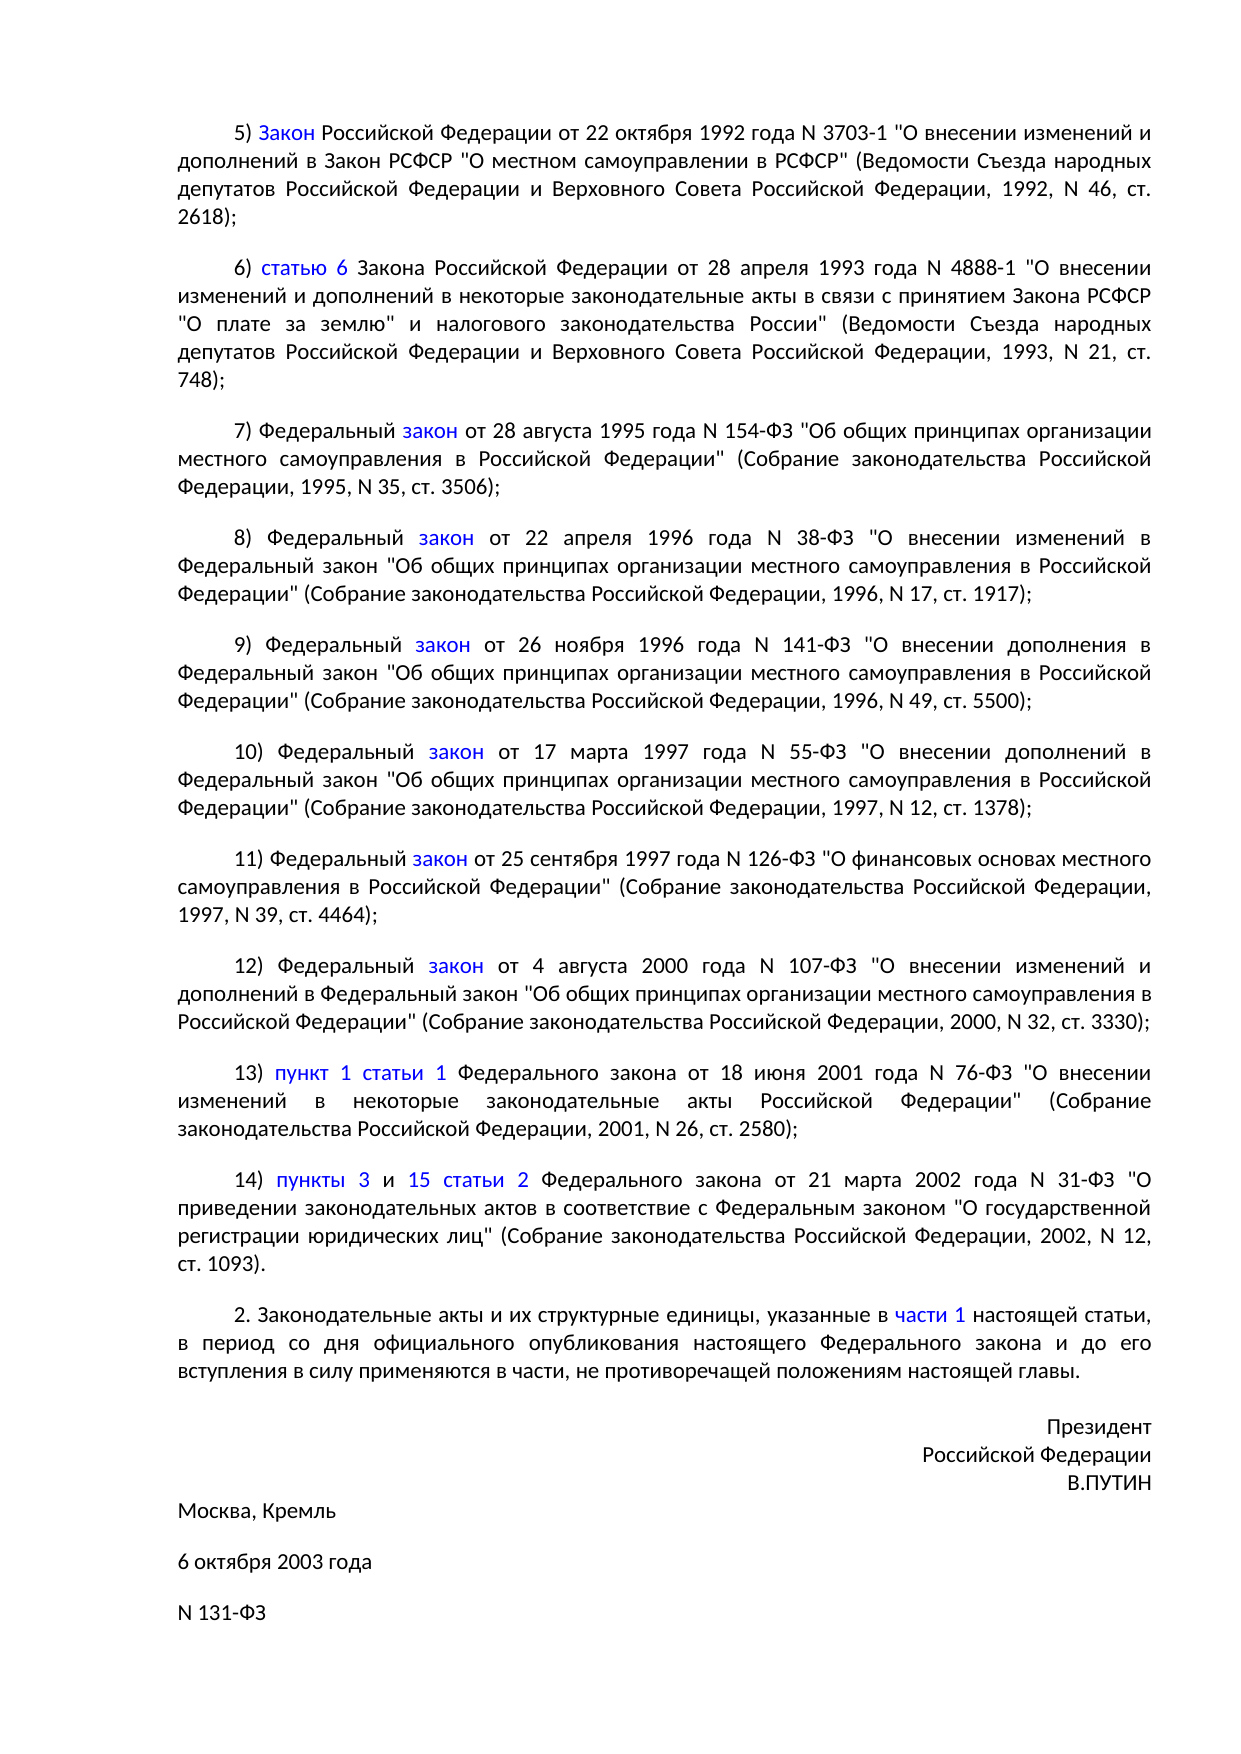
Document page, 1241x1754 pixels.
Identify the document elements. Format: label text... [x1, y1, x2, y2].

text В.ПУТИН [177, 1468, 1152, 1496]
text 6 октября 2003 года [177, 1547, 1152, 1575]
text 12) Федеральный закон от 4 августа 2000 года N 107-ФЗ "О внесении изменений и дополнений в Федеральный закон "Об общих принципах организации местного самоуправления в Российской Федерации" (Собрание законодательства Российской Федерации, 2000, N 32, ст. 3330); [177, 951, 1152, 1035]
text Президент [177, 1412, 1152, 1440]
text 11) Федеральный закон от 25 сентября 1997 года N 126-ФЗ "О финансовых основах местного самоуправления в Российской Федерации" (Собрание законодательства Российской Федерации, 1997, N 39, ст. 4464); [177, 844, 1152, 928]
text 6) статью 6 Закона Российской Федерации от 28 апреля 1993 года N 4888-1 "О внесении изменений и дополнений в некоторые законодательные акты в связи с принятием Закона РСФСР "О плате за землю" и налогового законодательства России" (Ведомости Съезда народных депутатов Российской Федерации и Верховного Совета Российской Федерации, 1993, N 21, ст. 748); [177, 253, 1152, 393]
text 14) пункты 3 и 15 статьи 2 Федерального закона от 21 марта 2002 года N 31-ФЗ "О приведении законодательных актов в соответствие с Федеральным законом "О государственной регистрации юридических лиц" (Собрание законодательства Российской Федерации, 2002, N 12, ст. 1093). [177, 1165, 1152, 1277]
text 10) Федеральный закон от 17 марта 1997 года N 55-ФЗ "О внесении дополнений в Федеральный закон "Об общих принципах организации местного самоуправления в Российской Федерации" (Собрание законодательства Российской Федерации, 1997, N 12, ст. 1378); [177, 737, 1152, 821]
text Российской Федерации [177, 1440, 1152, 1468]
text 9) Федеральный закон от 26 ноября 1996 года N 141-ФЗ "О внесении дополнения в Федеральный закон "Об общих принципах организации местного самоуправления в Российской Федерации" (Собрание законодательства Российской Федерации, 1996, N 49, ст. 5500); [177, 630, 1152, 714]
text N 131-ФЗ [177, 1598, 1152, 1626]
text 13) пункт 1 статьи 1 Федерального закона от 18 июня 2001 года N 76-ФЗ "О внесении изменений в некоторые законодательные акты Российской Федерации" (Собрание законодательства Российской Федерации, 2001, N 26, ст. 2580); [177, 1058, 1152, 1142]
text Москва, Кремль [177, 1496, 1152, 1524]
text 7) Федеральный закон от 28 августа 1995 года N 154-ФЗ "Об общих принципах организации местного самоуправления в Российской Федерации" (Собрание законодательства Российской Федерации, 1995, N 35, ст. 3506); [177, 416, 1152, 500]
text 5) Закон Российской Федерации от 22 октября 1992 года N 3703-1 "О внесении изменений и дополнений в Закон РСФСР "О местном самоуправлении в РСФСР" (Ведомости Съезда народных депутатов Российской Федерации и Верховного Совета Российской Федерации, 1992, N 46, ст. 2618); [177, 118, 1152, 230]
text 2. Законодательные акты и их структурные единицы, указанные в части 1 настоящей статьи, в период со дня официального опубликования настоящего Федерального закона и до его вступления в силу применяются в части, не противоречащей положениям настоящей главы. [177, 1300, 1152, 1384]
text 8) Федеральный закон от 22 апреля 1996 года N 38-ФЗ "О внесении изменений в Федеральный закон "Об общих принципах организации местного самоуправления в Российской Федерации" (Собрание законодательства Российской Федерации, 1996, N 17, ст. 1917); [177, 523, 1152, 607]
